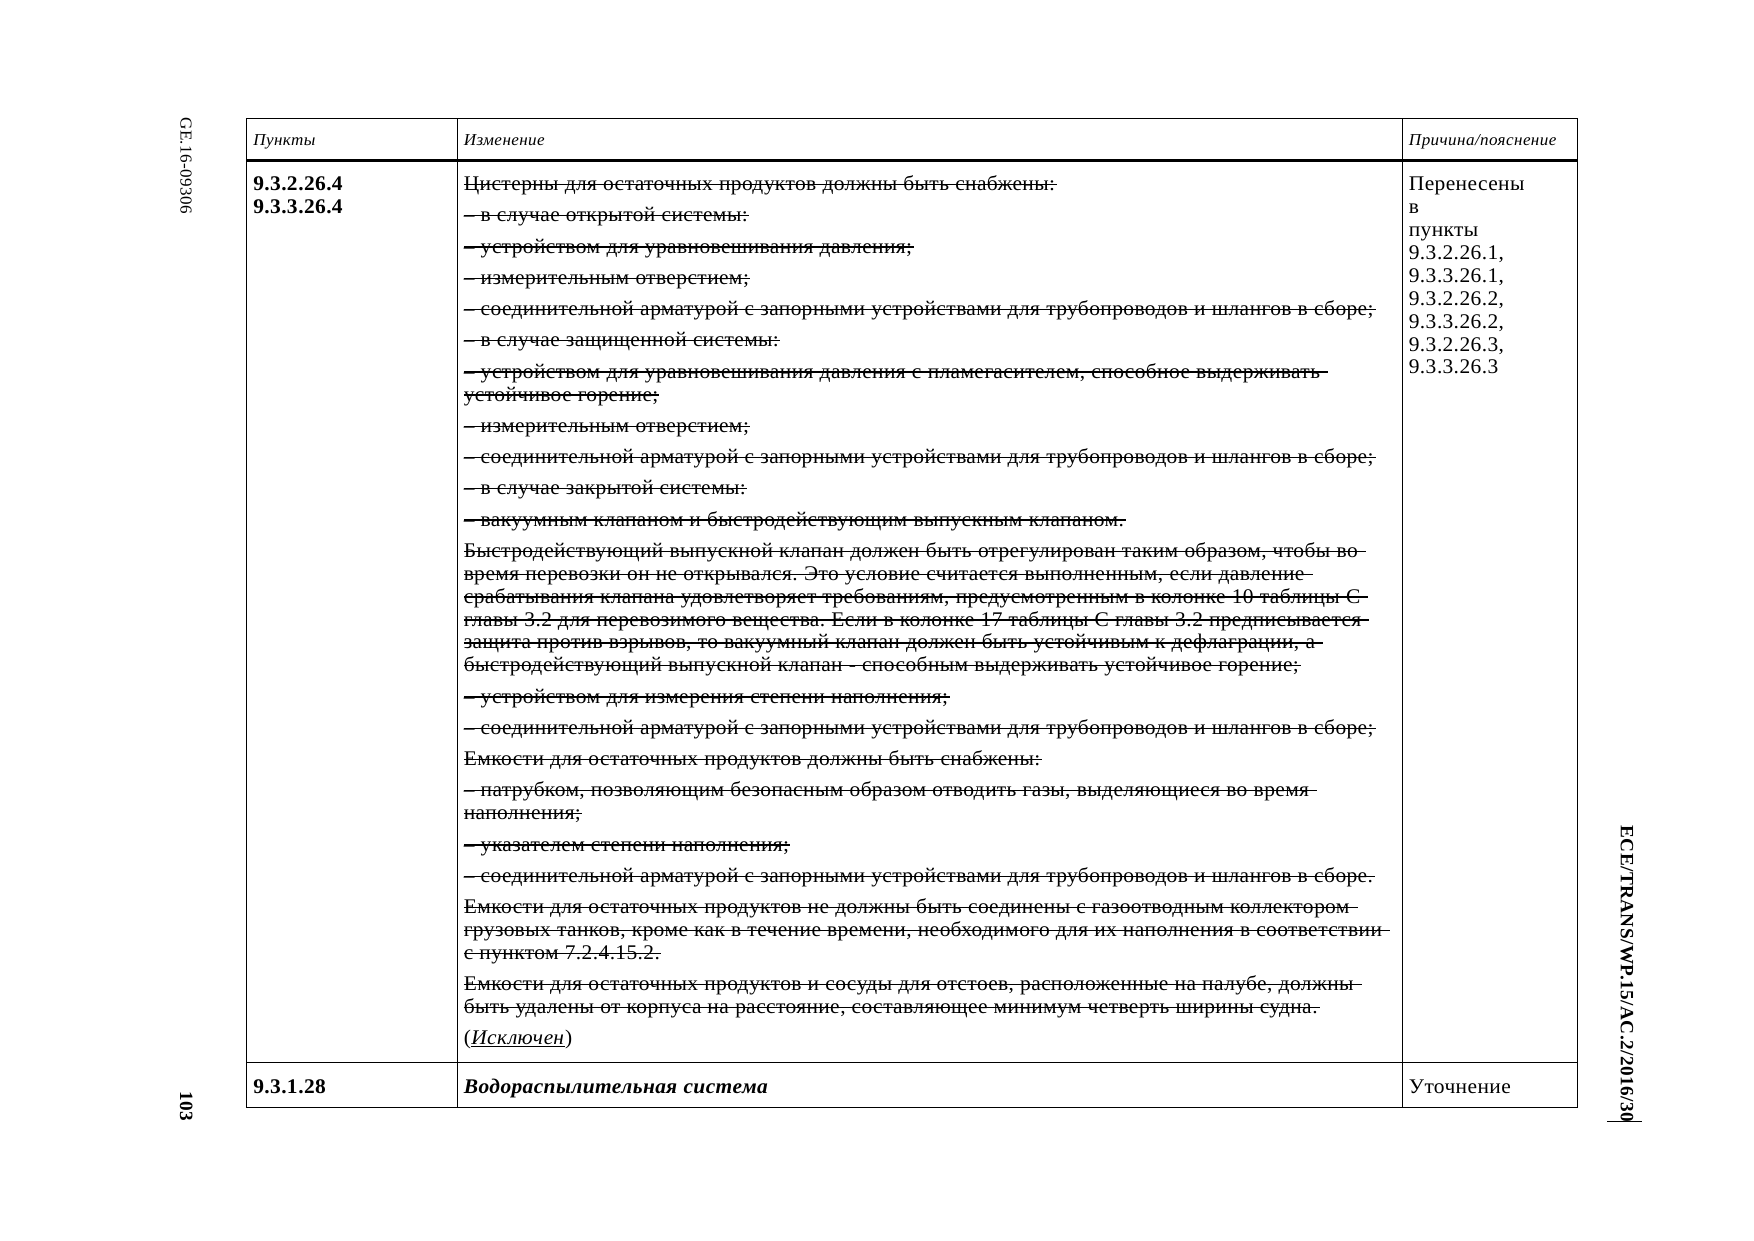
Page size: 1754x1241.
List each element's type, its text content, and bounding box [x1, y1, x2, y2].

table_header Причина/пояснение [1403, 119, 1577, 159]
table_cell Цистерны для остаточных продуктов должны быть снабжены: – в случае открытой системы: – устройством для уравновешивания давления; – измерительным отверстием; – соединительной арматурой с запорными устройствами для трубопроводов и шлангов в сборе; – в случае защищенной системы: – устройством для уравновешивания давления с пламегасителем, способное выдерживать устойчивое горение; – измерительным отверстием; – соединительной арматурой с запорными устройствами для трубопроводов и шлангов в сборе; – в случае закрытой системы: – вакуумным клапаном и быстродействующим выпускным клапаном. Быстродействующий выпускной клапан должен быть отрегулирован таким образом, чтобы во время перевозки он не открывался. Это условие считается выполненным, если давление срабатывания клапана удовлетворяет требованиям, предусмотренным в колонке 10 таблицы С главы 3.2 для перевозимого вещества. Если в колонке 17 таблицы С главы 3.2 предписывается защита против взрывов, то вакуумный клапан должен быть устойчивым к дефлаграции, а быстродействующий выпускной клапан - способным выдерживать устойчивое горение; – устройством для измерения степени наполнения; – соединительной арматурой с запорными устройствами для трубопроводов и шлангов в сборе; Емкости для остаточных продуктов должны быть снабжены: – патрубком, позволяющим безопасным образом отводить газы, выделяющиеся во время наполнения; – указателем степени наполнения; – соединительной арматурой с запорными устройствами для трубопроводов и шлангов в сборе. Емкости для остаточных продуктов не должны быть соединены с газоотводным коллектором грузовых танков, кроме как в течение времени, необходимого для их наполнения в соответствии с пунктом 7.2.4.15.2. Емкости для остаточных продуктов и сосуды для отстоев, расположенные на палубе, должны быть удалены от корпуса на расстояние, составляющее минимум четверть ширины судна. (Исключен) [458, 162, 1402, 1062]
table_header Пункты [247, 119, 457, 159]
table_cell 9.3.1.28 [247, 1063, 457, 1107]
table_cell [458, 1063, 1402, 1107]
table_cell 9.3.2.26.4 9.3.3.26.4 [247, 162, 457, 1062]
table_cell Уточнение [1403, 1063, 1577, 1107]
table_header Изменение [458, 119, 1402, 159]
table_cell Перенесены в пункты 9.3.2.26.1, 9.3.3.26.1, 9.3.2.26.2, 9.3.3.26.2, 9.3.2.26.3, 9.3.3.26.3 [1403, 162, 1577, 1062]
